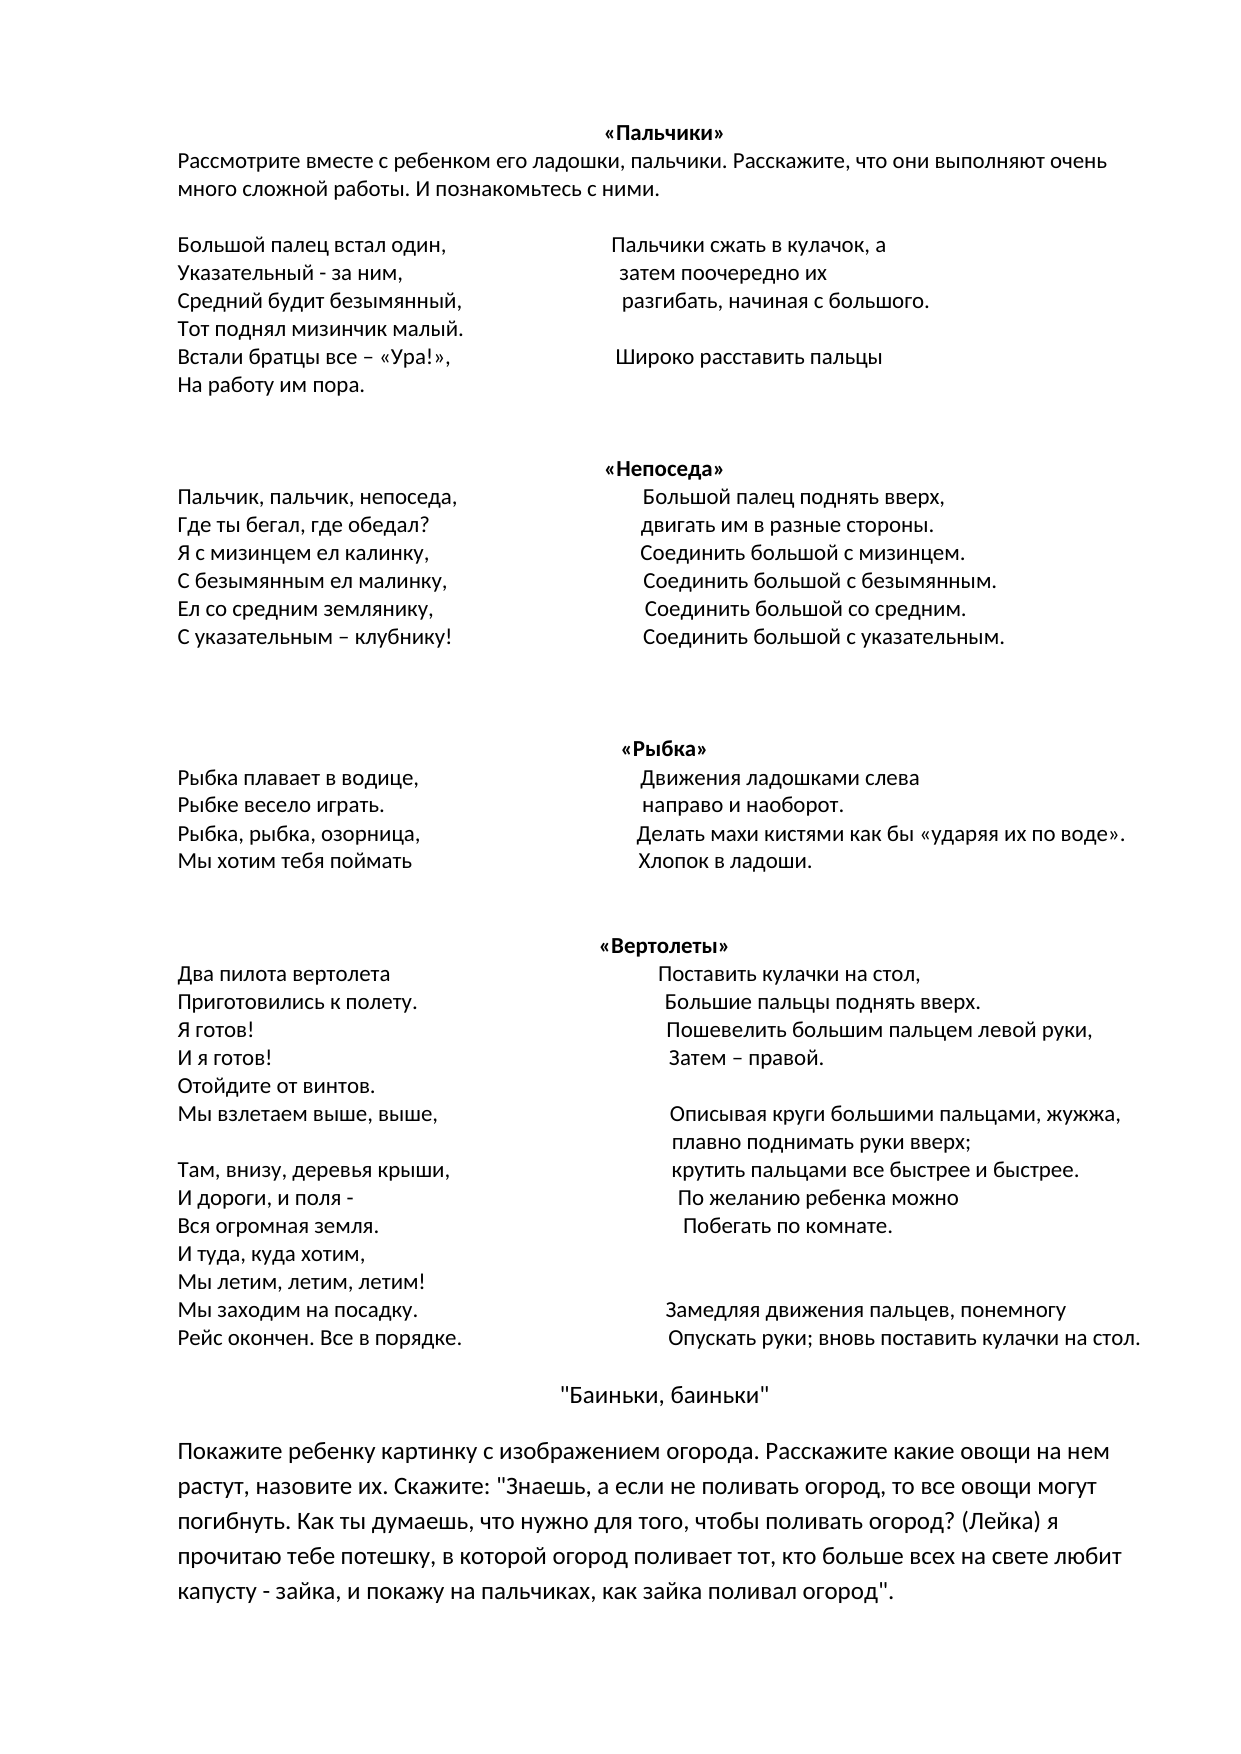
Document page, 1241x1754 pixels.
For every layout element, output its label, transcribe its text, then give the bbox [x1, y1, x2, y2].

text Там, внизу, деревья крыши, крутить пальцами все быстрее и быстрее. [177, 1155, 1152, 1183]
text «Пальчики» [177, 118, 1152, 146]
text Покажите ребенку картинку с изображением огорода. Расскажите какие овощи на нем растут, назовите их. Скажите: "Знаешь, а если не поливать огород, то все овощи могут погибнуть. Как ты думаешь, что нужно для того, чтобы поливать огород? (Лейка) я прочитаю тебе потешку, в которой огород поливает тот, кто больше всех на свете любит капусту - зайка, и покажу на пальчиках, как зайка поливал огород". [177, 1435, 1152, 1605]
text Указательный - за ним, затем поочередно их [177, 258, 1152, 286]
text С безымянным ел малинку, Соединить большой с безымянным. [177, 566, 1152, 594]
text И я готов! Затем – правой. [177, 1043, 1152, 1071]
text Я с мизинцем ел калинку, Соединить большой с мизинцем. [177, 538, 1152, 566]
text Приготовились к полету. Большие пальцы поднять вверх. [177, 987, 1152, 1015]
text «Рыбка» [177, 734, 1152, 763]
text И дороги, и поля - По желанию ребенка можно [177, 1183, 1152, 1211]
text Мы хотим тебя поймать Хлопок в ладоши. [177, 847, 1152, 875]
text Рейс окончен. Все в порядке. Опускать руки; вновь поставить кулачки на стол. [177, 1323, 1152, 1351]
text Отойдите от винтов. [177, 1071, 1152, 1099]
text Рыбка плавает в водице, Движения ладошками слева [177, 763, 1152, 791]
text Вся огромная земля. Побегать по комнате. [177, 1211, 1152, 1239]
text Средний будит безымянный, разгибать, начиная с большого. [177, 286, 1152, 314]
text плавно поднимать руки вверх; [177, 1127, 1152, 1155]
text «Вертолеты» [177, 931, 1152, 959]
text Рыбка, рыбка, озорница, Делать махи кистями как бы «ударяя их по воде». [177, 819, 1152, 847]
text С указательным – клубнику! Соединить большой с указательным. [177, 622, 1152, 651]
text Я готов! Пошевелить большим пальцем левой руки, [177, 1015, 1152, 1043]
text Рыбке весело играть. направо и наоборот. [177, 791, 1152, 819]
text Мы взлетаем выше, выше, Описывая круги большими пальцами, жужжа, [177, 1099, 1152, 1127]
text На работу им пора. [177, 370, 1152, 398]
text «Непоседа» [177, 454, 1152, 482]
text Где ты бегал, где обедал? двигать им в разные стороны. [177, 510, 1152, 538]
text Встали братцы все – «Ура!», Широко расставить пальцы [177, 342, 1152, 370]
text Пальчик, пальчик, непоседа, Большой палец поднять вверх, [177, 482, 1152, 510]
text Ел со средним землянику, Соединить большой со средним. [177, 594, 1152, 622]
text И туда, куда хотим, [177, 1239, 1152, 1267]
text Два пилота вертолета Поставить кулачки на стол, [177, 959, 1152, 987]
text Мы заходим на посадку. Замедляя движения пальцев, понемногу [177, 1295, 1152, 1323]
text Мы летим, летим, летим! [177, 1267, 1152, 1295]
text Рассмотрите вместе с ребенком его ладошки, пальчики. Расскажите, что они выполняют очень много сложной работы. И познакомьтесь с ними. [177, 146, 1152, 202]
text Тот поднял мизинчик малый. [177, 314, 1152, 342]
text Большой палец встал один, Пальчики сжать в кулачок, а [177, 230, 1152, 258]
text "Баиньки, баиньки" [177, 1379, 1152, 1409]
